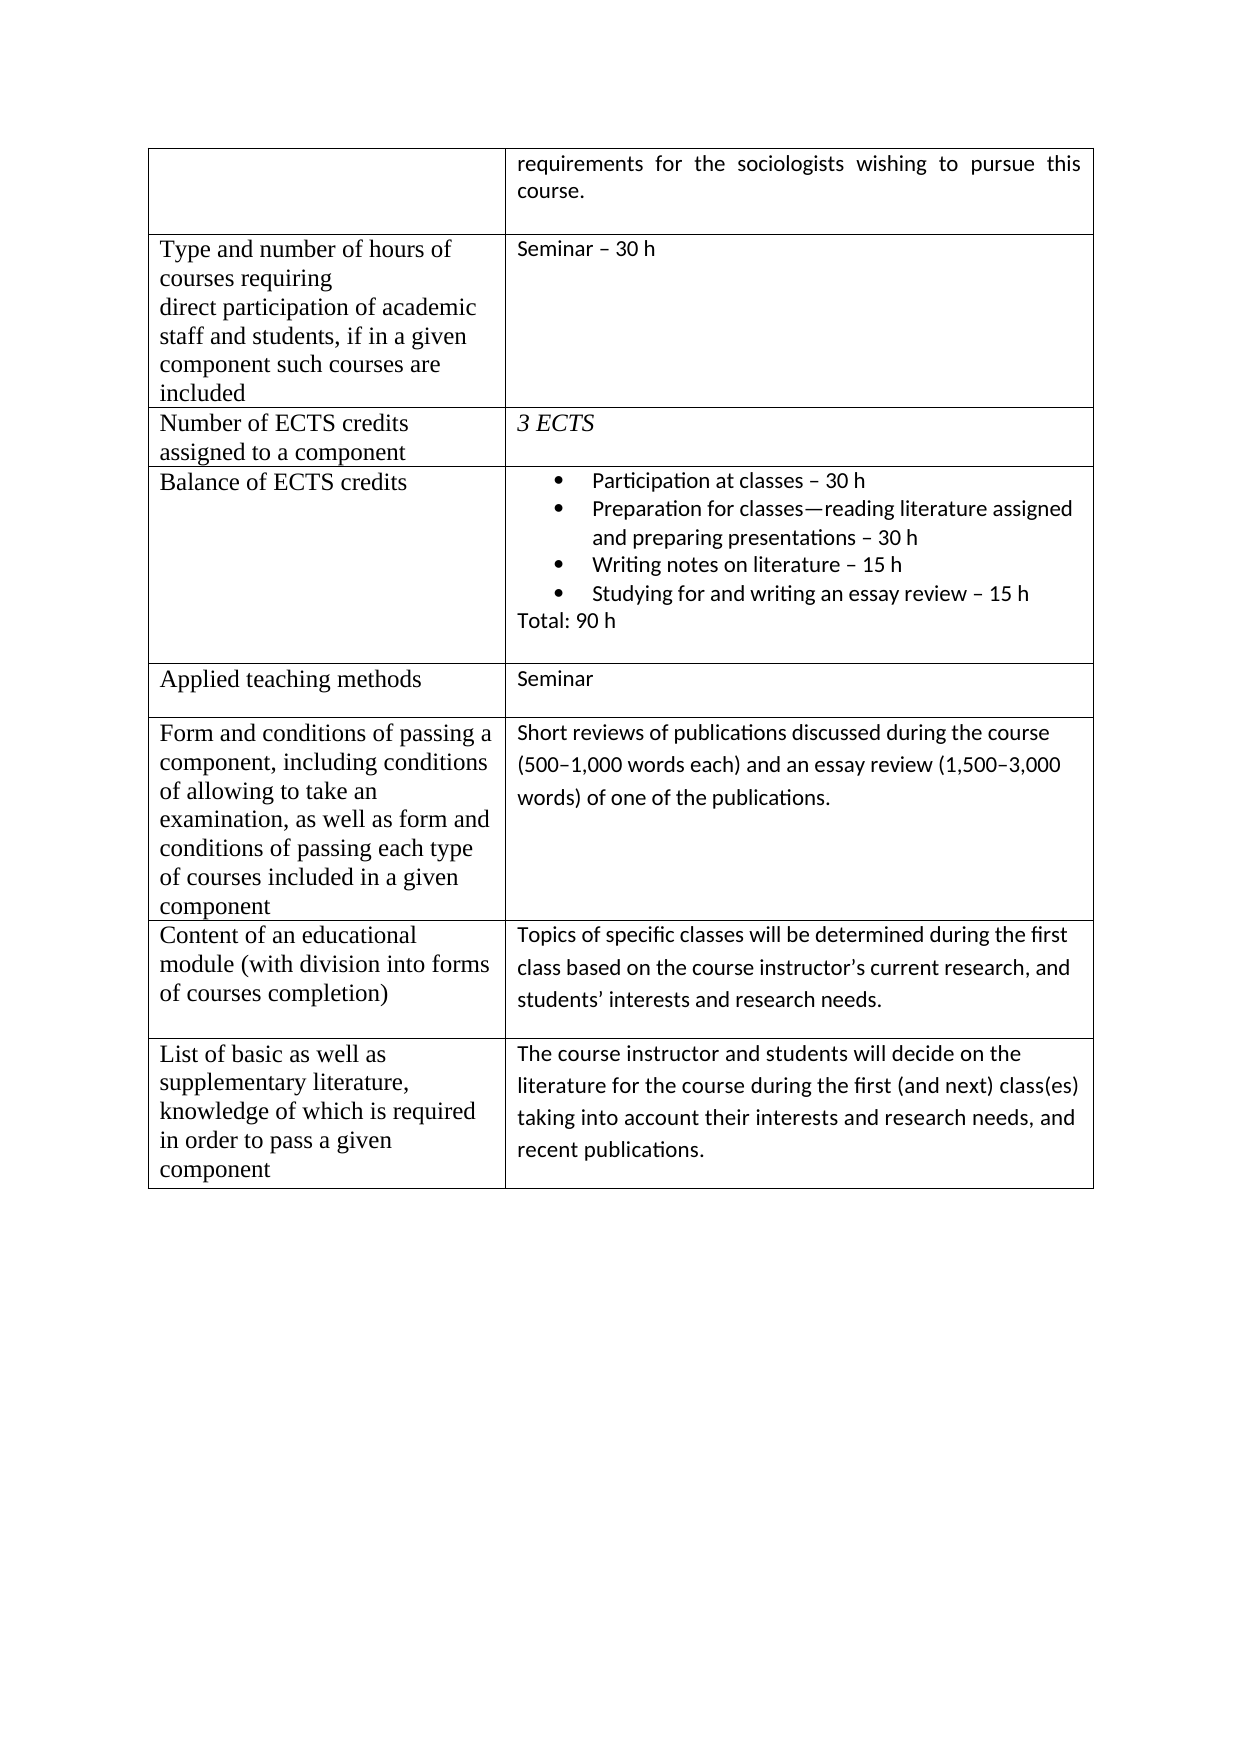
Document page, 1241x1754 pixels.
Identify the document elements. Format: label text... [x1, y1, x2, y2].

table_cell Applied teaching methods [149, 664, 505, 717]
table_cell Seminar – 30 h [506, 235, 1093, 407]
table_cell List of basic as well as supplementary literature, knowledge of which is required in order to pass a given component [149, 1039, 505, 1188]
table_cell Participation at classes – 30 h Preparation for classes—reading literature assigned and preparing presentations – 30 h Writing notes on literature – 15 h Studying for and writing an essay review – 15 h Total: 90 h [506, 467, 1093, 663]
table_cell The course instructor and students will decide on the literature for the course during the first (and next) class(es) taking into account their interests and research needs, and recent publications. [506, 1039, 1093, 1188]
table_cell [506, 149, 1093, 233]
table_cell Content of an educational module (with division into forms of courses completion) [149, 921, 505, 1038]
table_cell 3 ECTS [506, 408, 1093, 466]
table_cell Balance of ECTS credits [149, 467, 505, 663]
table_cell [149, 149, 505, 233]
table_cell Short reviews of publications discussed during the course (500–1,000 words each) and an essay review (1,500–3,000 words) of one of the publications. [506, 718, 1093, 919]
table_cell Topics of specific classes will be determined during the first class based on the course instructor’s current research, and students’ interests and research needs. [506, 921, 1093, 1038]
table_cell Type and number of hours of courses requiring direct participation of academic staff and students, if in a given component such courses are included [149, 235, 505, 407]
table_cell Number of ECTS credits assigned to a component [149, 408, 505, 466]
table_cell Seminar [506, 664, 1093, 717]
table_cell Form and conditions of passing a component, including conditions of allowing to take an examination, as well as form and conditions of passing each type of courses included in a given component [149, 718, 505, 919]
